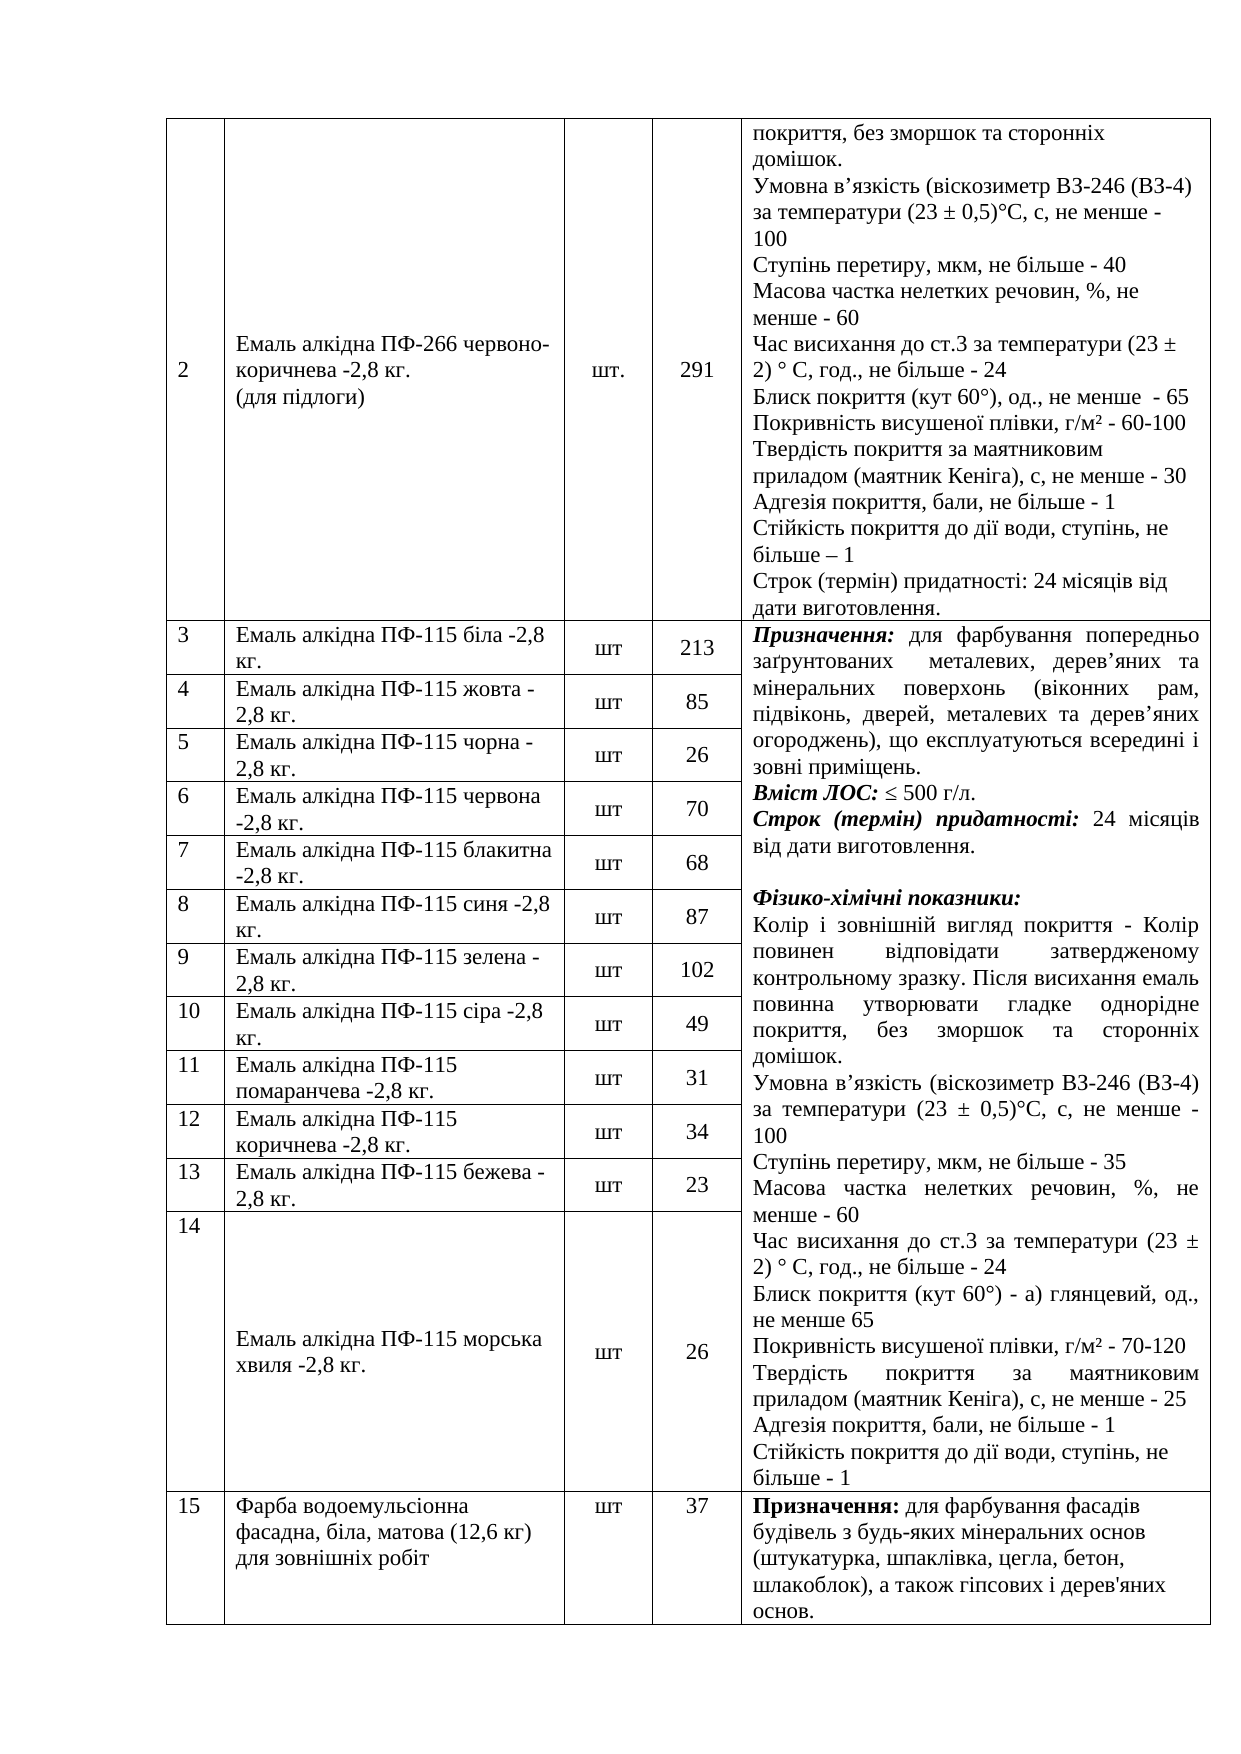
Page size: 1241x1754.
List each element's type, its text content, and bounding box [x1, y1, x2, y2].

table_cell 87 [653, 890, 741, 942]
table_cell 10 [167, 997, 224, 1050]
table_cell шт [565, 1212, 652, 1491]
table_cell 70 [653, 782, 741, 835]
table_cell 49 [653, 997, 741, 1050]
table_cell Емаль алкідна ПФ-115 чорна -2,8 кг. [225, 729, 564, 781]
table_cell шт [565, 1159, 652, 1211]
table_cell 34 [653, 1105, 741, 1157]
table_cell Емаль алкідна ПФ-115 біла -2,8 кг. [225, 621, 564, 674]
table_cell Емаль алкідна ПФ-115 блакитна -2,8 кг. [225, 836, 564, 889]
table_cell шт [565, 782, 652, 835]
table_cell шт [565, 997, 652, 1050]
table_cell 13 [167, 1159, 224, 1211]
table_cell Емаль алкідна ПФ-115 сіра -2,8 кг. [225, 997, 564, 1050]
table_cell шт [565, 729, 652, 781]
table_cell Емаль алкідна ПФ-115 бежева -2,8 кг. [225, 1159, 564, 1211]
table_cell Емаль алкідна ПФ-115 червона -2,8 кг. [225, 782, 564, 835]
table_cell 85 [653, 675, 741, 727]
table_cell шт. [565, 119, 652, 620]
table_cell Емаль алкідна ПФ-115 морська хвиля -2,8 кг. [225, 1212, 564, 1491]
table_cell 31 [653, 1051, 741, 1104]
table_cell 26 [653, 729, 741, 781]
table_cell шт [565, 675, 652, 727]
table_cell шт [565, 1492, 652, 1623]
table_cell шт [565, 1051, 652, 1104]
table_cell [742, 1492, 1210, 1623]
table_cell шт [565, 836, 652, 889]
table_cell шт [565, 1105, 652, 1157]
table_cell шт [565, 621, 652, 674]
table_cell 5 [167, 729, 224, 781]
table_cell 68 [653, 836, 741, 889]
table_cell Емаль алкідна ПФ-115 коричнева -2,8 кг. [225, 1105, 564, 1157]
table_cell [225, 1492, 564, 1623]
table_cell Емаль алкідна ПФ-115 жовта -2,8 кг. [225, 675, 564, 727]
table_cell Емаль алкідна ПФ-115 помаранчева -2,8 кг. [225, 1051, 564, 1104]
table_cell 6 [167, 782, 224, 835]
table_cell 102 [653, 944, 741, 996]
table_cell Емаль алкідна ПФ-266 червоно-коричнева -2,8 кг. (для підлоги) [225, 119, 564, 620]
table_cell 15 [167, 1492, 224, 1623]
table_cell Призначення: для фарбування попередньо заґрунтованих металевих, дерев’яних та мінеральних поверхонь (віконних рам, підвіконь, дверей, металевих та дерев’яних огороджень), що експлуатуються всередині і зовні приміщень. Вміст ЛОС: ≤ 500 г/л. Строк (термін) придатності: 24 місяців від дати виготовлення. Фізико-хімічні показники: Колір і зовнішній вигляд покриття - Колір повинен відповідати затвердженому контрольному зразку. Після висихання емаль повинна утворювати гладке однорідне покриття, без зморшок та сторонніх домішок. Умовна в’язкість (віскозиметр ВЗ-246 (ВЗ-4) за температури (23 ± 0,5)°С, с, не менше - 100 Ступінь перетиру, мкм, не більше - 35 Масова частка нелетких речовин, %, не менше - 60 Час висихання до ст.3 за температури (23 ± 2) ° С, год., не більше - 24 Блиск покриття (кут 60°) - а) глянцевий, од., не менше 65 Покривність висушеної плівки, г/м² - 70-120 Твердість покриття за маятниковим приладом (маятник Кеніга), с, не менше - 25 Адгезія покриття, бали, не більше - 1 Стійкість покриття до дії води, ступінь, не більше - 1 [742, 621, 1210, 1491]
table_cell 37 [653, 1492, 741, 1623]
table_cell 23 [653, 1159, 741, 1211]
table_cell 9 [167, 944, 224, 996]
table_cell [742, 119, 1210, 620]
table_cell 11 [167, 1051, 224, 1104]
table_cell 7 [167, 836, 224, 889]
table_cell 213 [653, 621, 741, 674]
table_cell шт [565, 890, 652, 942]
table_cell Емаль алкідна ПФ-115 синя -2,8 кг. [225, 890, 564, 942]
table_cell 26 [653, 1212, 741, 1491]
table_cell 14 [167, 1212, 224, 1491]
table_cell 291 [653, 119, 741, 620]
table_cell Емаль алкідна ПФ-115 зелена -2,8 кг. [225, 944, 564, 996]
table_cell 8 [167, 890, 224, 942]
table_cell шт [565, 944, 652, 996]
table_cell 4 [167, 675, 224, 727]
table_cell 2 [167, 119, 224, 620]
table_cell 12 [167, 1105, 224, 1157]
table_cell 3 [167, 621, 224, 674]
